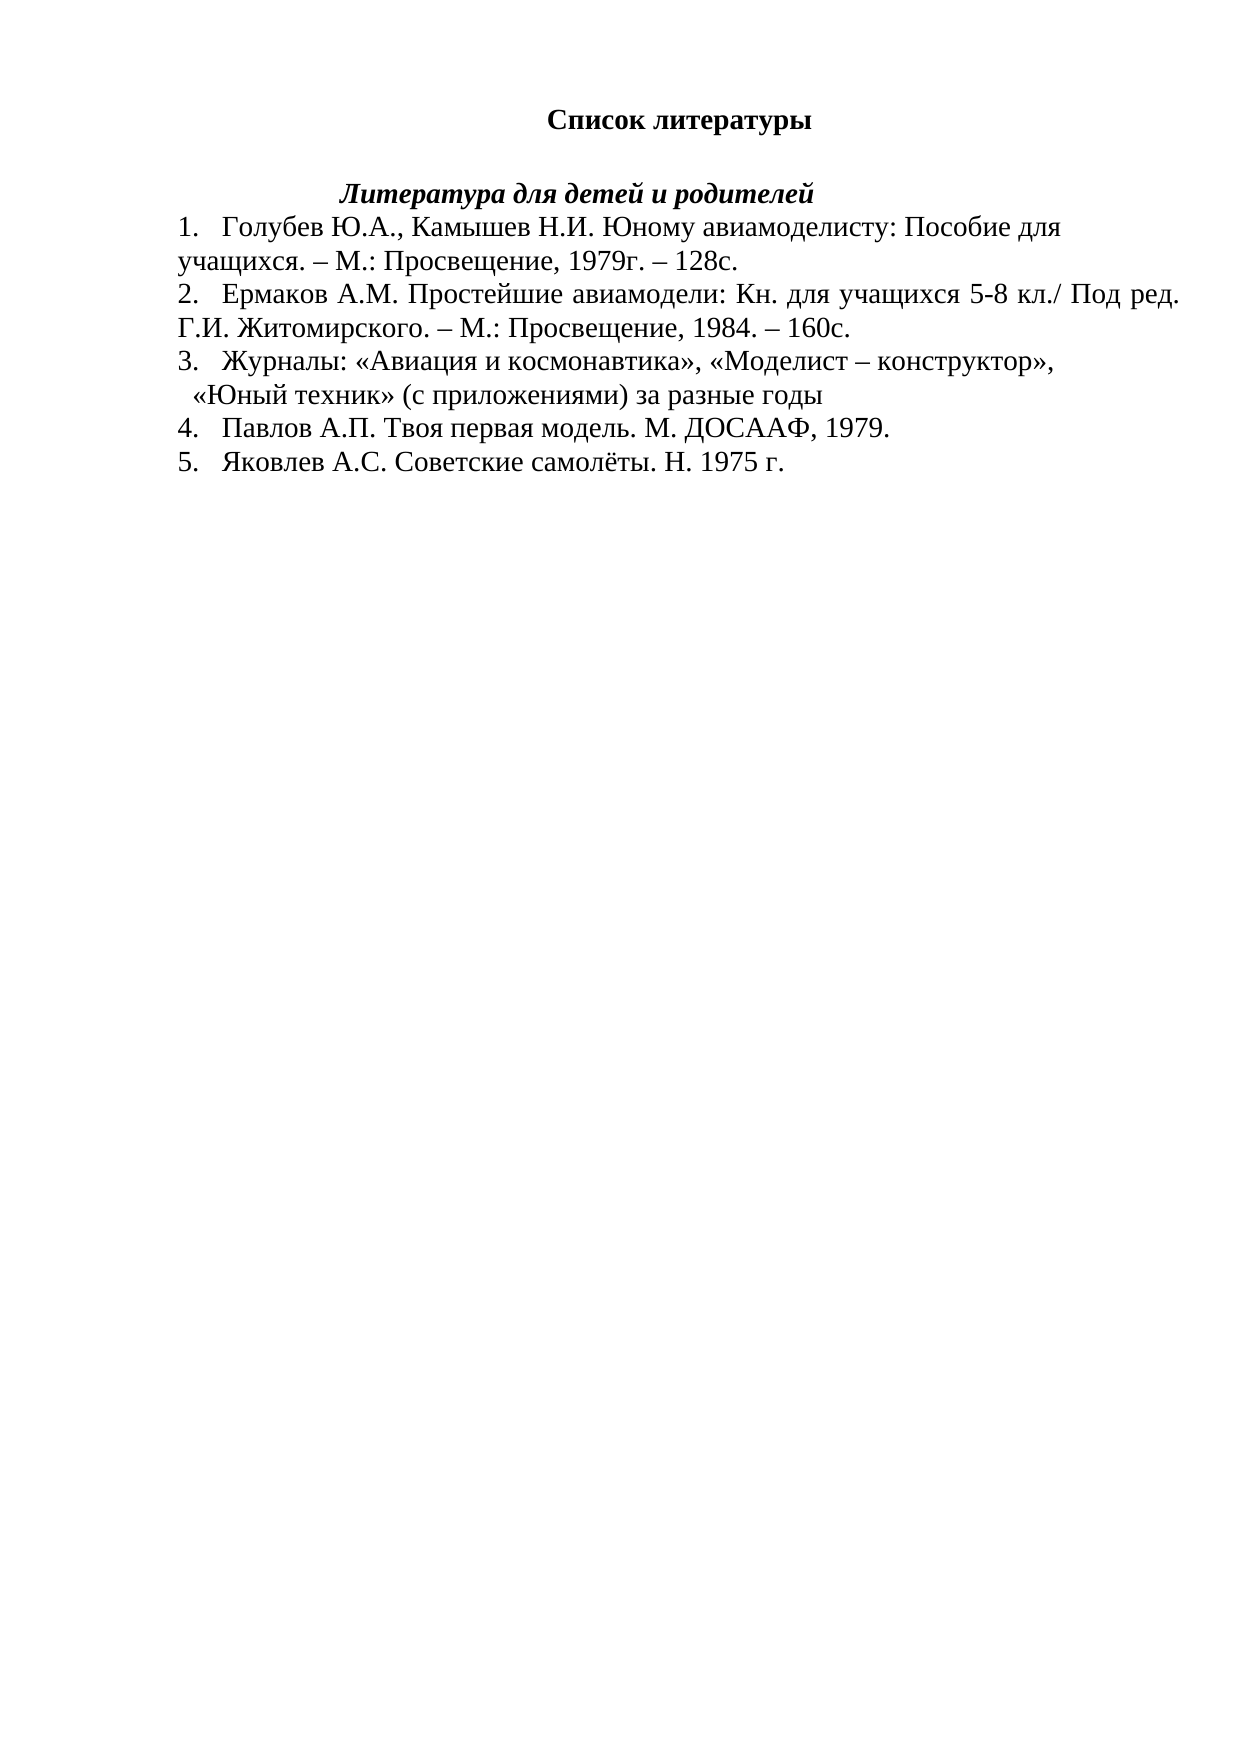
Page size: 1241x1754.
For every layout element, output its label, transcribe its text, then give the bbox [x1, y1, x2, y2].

list Павлов А.П. Твоя первая модель. М. ДОСААФ, 1979. [177, 411, 1181, 444]
text Список литературы [177, 102, 1181, 135]
list Журналы: «Авиация и космонавтика», «Моделист – конструктор», [177, 343, 1181, 377]
list Ермаков А.М. Простейшие авиамодели: Кн. для учащихся 5-8 кл./ Под ред. Г.И. Житомирского. – М.: Просвещение, 1984. – 160с. [177, 276, 1181, 343]
list Голубев Ю.А., Камышев Н.И. Юному авиамоделисту: Пособие для учащихся. – М.: Просвещение, 1979г. – 128с. [177, 209, 1181, 276]
text «Юный техник» (с приложениями) за разные годы [192, 377, 1181, 411]
text Литература для детей и родителей [340, 176, 1181, 209]
list Яковлев А.С. Советские самолёты. Н. 1975 г. [177, 444, 1181, 478]
